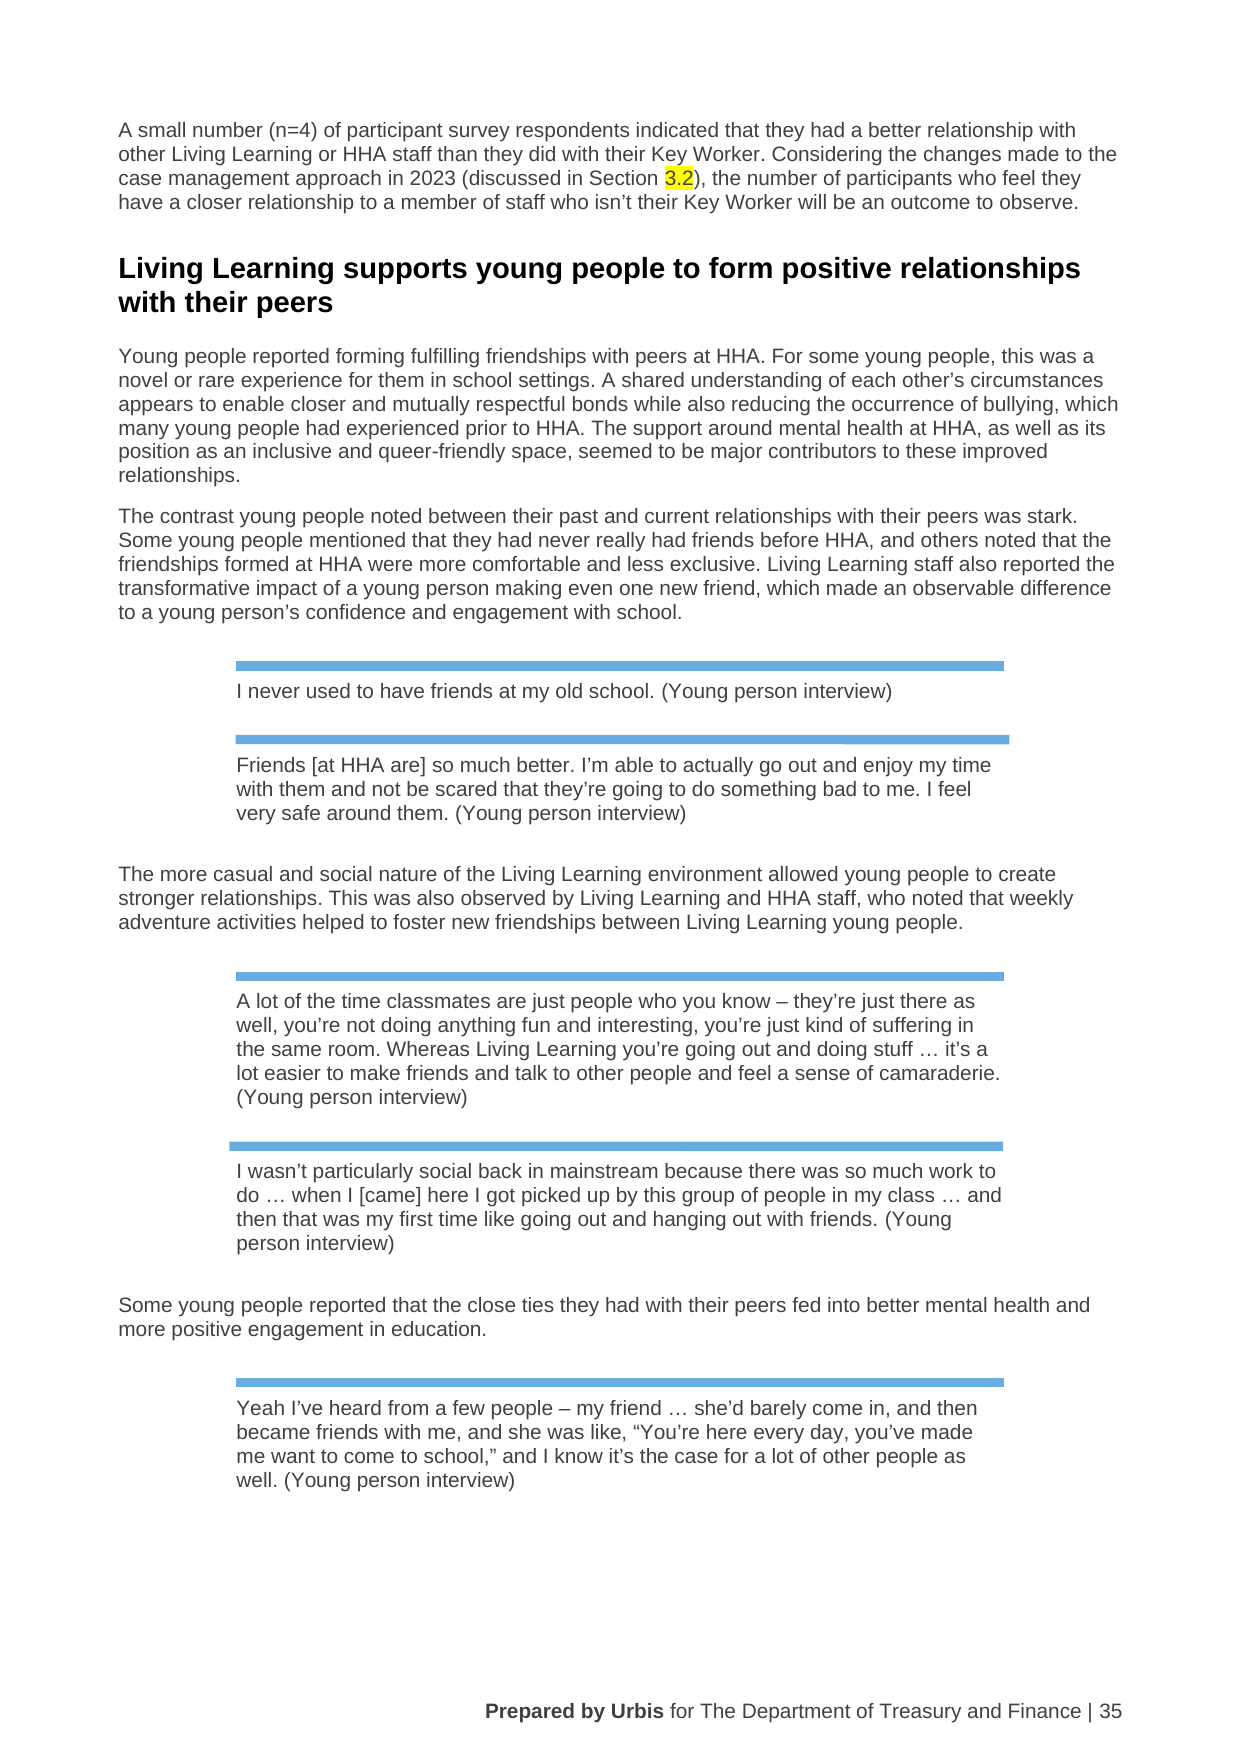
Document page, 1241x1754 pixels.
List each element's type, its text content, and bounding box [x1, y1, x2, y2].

text Living Learning supports young people to form positive relationships with their peers [118, 251, 1122, 318]
text A small number (n=4) of participant survey respondents indicated that they had a better relationship with other Living Learning or HHA staff than they did with their Key Worker. Considering the changes made to the case management approach in 2023 (discussed in Section 3.2), the number of participants who feel they have a closer relationship to a member of staff who isn’t their Key Worker will be an outcome to observe. [118, 118, 1122, 214]
text Friends [at HHA are] so much better. I’m able to actually go out and enjoy my time with them and not be scared that they’re going to do something bad to me. I feel very safe around them. (Young person interview) [236, 745, 1004, 825]
text I never used to have friends at my old school. (Young person interview) [236, 671, 1004, 703]
text The more casual and social nature of the Living Learning environment allowed young people to create stronger relationships. This was also observed by Living Learning and HHA staff, who noted that weekly adventure activities helped to foster new friendships between Living Learning young people. [118, 862, 1122, 934]
text Young people reported forming fulfilling friendships with peers at HHA. For some young people, this was a novel or rare experience for them in school settings. A shared understanding of each other’s circumstances appears to enable closer and mutually respectful bonds while also reducing the occurrence of bullying, which many young people had experienced prior to HHA. The support around mental health at HHA, as well as its position as an inclusive and queer-friendly space, seemed to be major contributors to these improved relationships. [118, 343, 1122, 487]
text I wasn’t particularly social back in mainstream because there was so much work to do … when I [came] here I got picked up by this group of people in my class … and then that was my first time like going out and hanging out with friends. (Young person interview) [236, 1151, 1004, 1255]
text A lot of the time classmates are just people who you know – they’re just there as well, you’re not doing anything fun and interesting, you’re just kind of suffering in the same room. Whereas Living Learning you’re going out and doing stuff … it’s a lot easier to make friends and talk to other people and feel a sense of camaraderie. (Young person interview) [236, 981, 1004, 1109]
text The contrast young people noted between their past and current relationships with their peers was stark. Some young people mentioned that they had never really had friends before HHA, and others noted that the friendships formed at HHA were more comfortable and less exclusive. Living Learning staff also reported the transformative impact of a young person making even one new friend, which made an observable difference to a young person’s confidence and engagement with school. [118, 504, 1122, 624]
text Some young people reported that the close ties they had with their peers fed into better mental health and more positive engagement in education. [118, 1292, 1122, 1340]
text Yeah I’ve heard from a few people – my friend … she’d barely come in, and then became friends with me, and she was like, “You’re here every day, you’ve made me want to come to school,” and I know it’s the case for a lot of other people as well. (Young person interview) [236, 1387, 1004, 1491]
